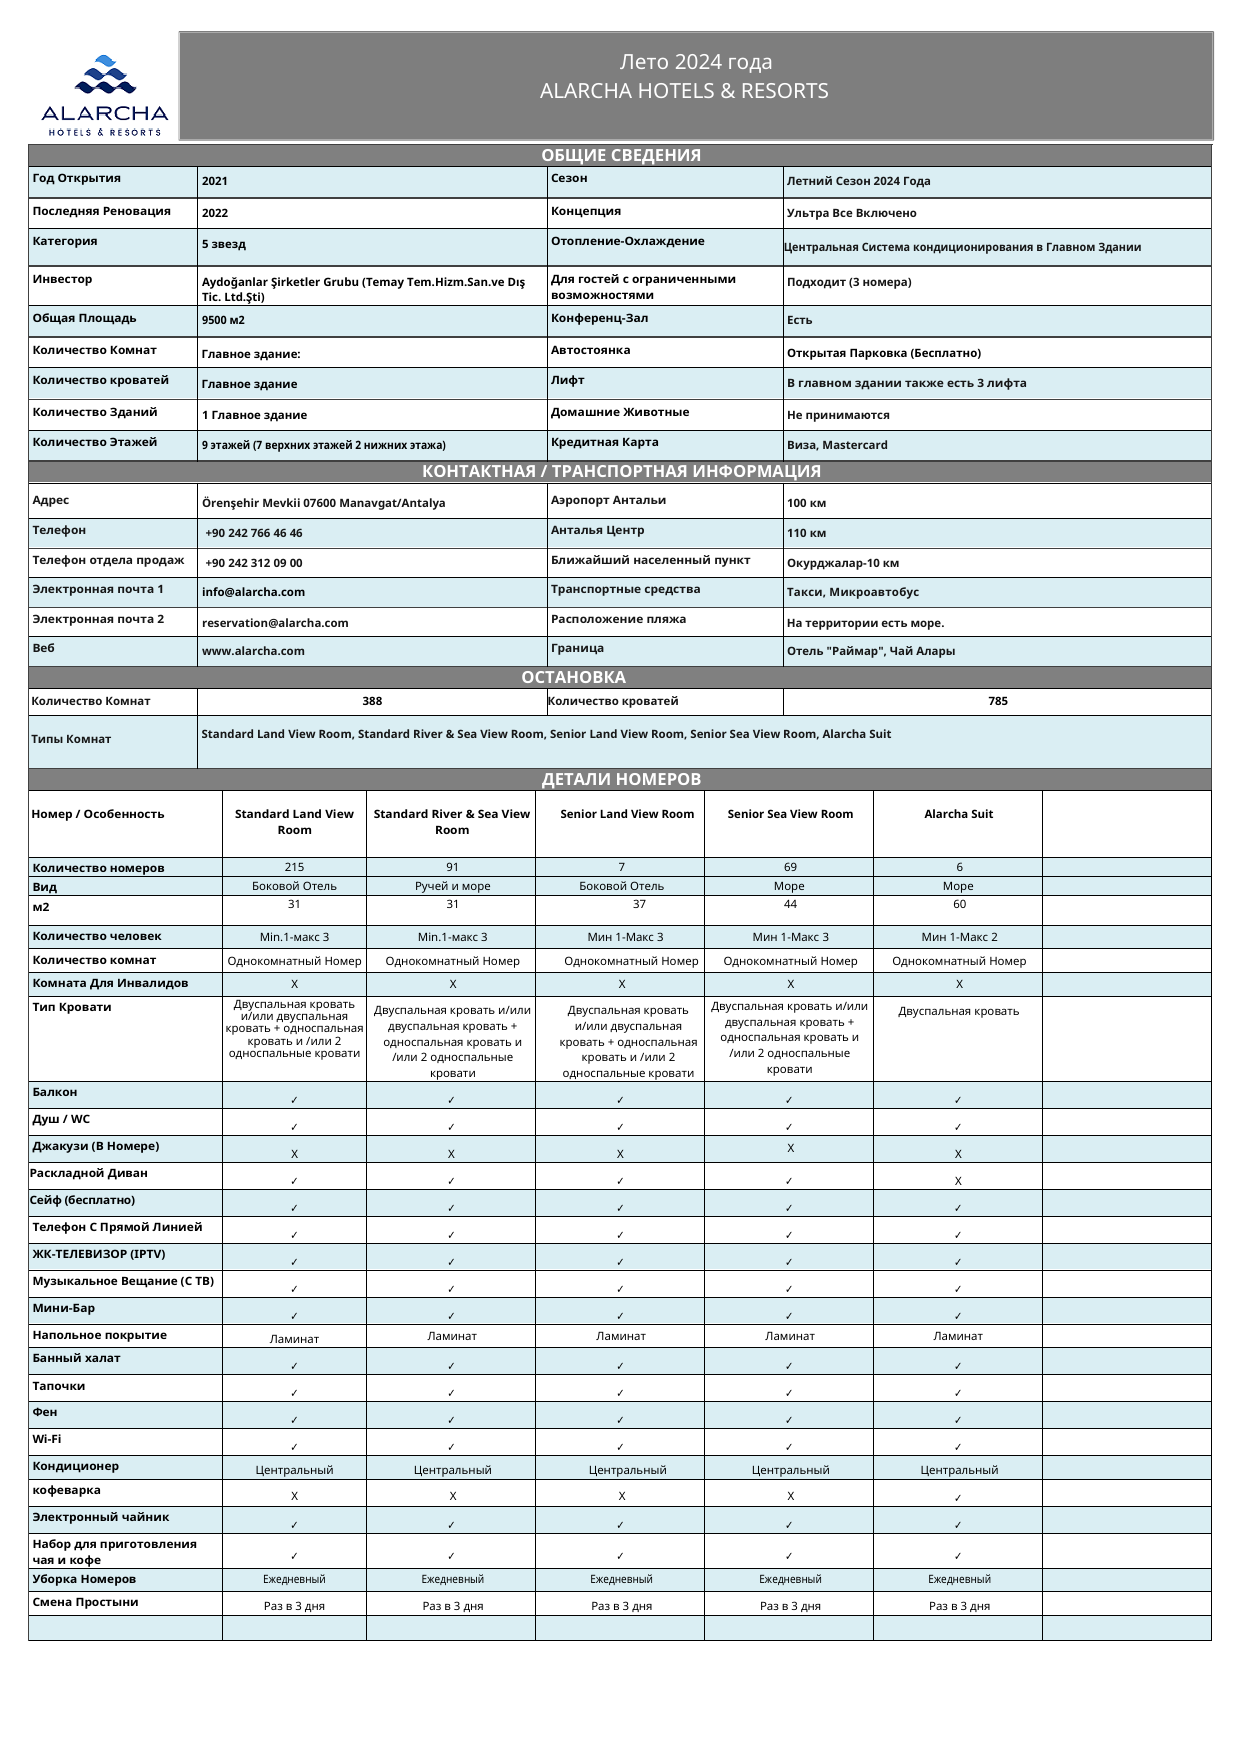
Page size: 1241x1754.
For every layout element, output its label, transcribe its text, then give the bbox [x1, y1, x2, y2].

table_cell ✓ [874, 1480, 1042, 1506]
table_cell На территории есть море. [784, 608, 1211, 636]
table_cell X [367, 1136, 535, 1162]
table_cell ✓ [874, 1217, 1042, 1242]
table_cell ✓ [367, 1507, 535, 1533]
table_cell Телефон [29, 519, 197, 547]
table_cell X [223, 1136, 366, 1162]
table_cell Телефон отдела продаж [29, 549, 197, 577]
table_cell ✓ [705, 1298, 873, 1323]
table_cell ✓ [874, 1109, 1042, 1134]
table_cell Главное здание: [198, 338, 547, 367]
table_cell Количество комнат [29, 949, 222, 972]
table_cell [223, 1616, 366, 1640]
table_cell 5 звезд [198, 229, 547, 265]
table_cell Вид [29, 877, 222, 895]
table_cell Двуспальная кровать [874, 997, 1042, 1081]
table_cell ✓ [874, 1348, 1042, 1374]
table_cell Раз в 3 дня [223, 1592, 366, 1615]
table_cell Количество кроватей [548, 689, 783, 714]
table_cell Количество номеров [29, 858, 222, 876]
table_cell ✓ [536, 1348, 704, 1374]
table_cell ✓ [536, 1082, 704, 1108]
table_cell ✓ [874, 1375, 1042, 1401]
table_cell 9 этажей (7 верхних этажей 2 нижних этажа) [198, 431, 547, 460]
table_cell X [367, 973, 535, 996]
table_cell ✓ [223, 1190, 366, 1216]
table_cell Однокомнатный Номер [367, 949, 535, 972]
table_cell [1043, 1163, 1211, 1188]
table_cell Транспортные средства [548, 578, 783, 607]
table_cell Электронный чайник [29, 1507, 222, 1533]
table_cell ✓ [705, 1507, 873, 1533]
table_cell Есть [784, 306, 1211, 336]
table_cell ✓ [874, 1298, 1042, 1323]
table_cell ОСТАНОВКА [29, 667, 1211, 688]
table_cell Боковой Отель [223, 877, 366, 895]
table_cell [1043, 1375, 1211, 1401]
table_cell Standard Land View Room, Standard River & Sea View Room, Senior Land View Room, Senior Sea View Room, Alarcha Suit [198, 716, 1211, 768]
table_cell ✓ [223, 1082, 366, 1108]
table_cell Веб [29, 637, 197, 666]
table_cell 110 км [784, 519, 1211, 547]
table_cell Комната Для Инвалидов [29, 973, 222, 996]
table_cell Конференц-Зал [548, 306, 783, 336]
table_cell X [223, 1480, 366, 1506]
table_cell Банный халат [29, 1348, 222, 1374]
table_cell ✓ [705, 1163, 873, 1188]
table_cell 100 км [784, 484, 1211, 518]
table_cell [1043, 1190, 1211, 1216]
table_cell 785 [784, 689, 1211, 714]
table_cell Количество кроватей [29, 368, 197, 398]
table_cell Типы Комнат [29, 716, 197, 768]
table_cell ✓ [536, 1375, 704, 1401]
table_cell [1043, 1480, 1211, 1506]
table_cell Подходит (3 номера) [784, 267, 1211, 305]
table_cell [1043, 877, 1211, 895]
table_cell Общая Площадь [29, 306, 197, 336]
table_cell [1043, 1082, 1211, 1108]
table_cell ДЕТАЛИ НОМЕРОВ [29, 769, 1211, 790]
table_cell ✓ [367, 1348, 535, 1374]
table_cell [1043, 997, 1211, 1081]
table_cell Отопление-Охлаждение [548, 229, 783, 265]
table_cell Центральный [874, 1456, 1042, 1479]
table_header ОБЩИЕ СВЕДЕНИЯ [29, 145, 1211, 166]
table_cell КОНТАКТНАЯ / ТРАНСПОРТНАЯ ИНФОРМАЦИЯ [29, 462, 1211, 482]
table_cell Тапочки [29, 1375, 222, 1401]
table_cell ✓ [367, 1298, 535, 1323]
table_cell Ламинат [705, 1325, 873, 1347]
table_cell Standard River & Sea View Room [367, 791, 535, 857]
table_cell X [536, 1136, 704, 1162]
table_cell Мини-Бар [29, 1298, 222, 1323]
table_cell ✓ [367, 1082, 535, 1108]
table_cell Уборка Номеров [29, 1569, 222, 1591]
table_cell Номер / Особенность [29, 791, 222, 857]
table_cell [1043, 1244, 1211, 1269]
table_cell Автостоянка [548, 338, 783, 367]
table_cell Standard Land View Room [223, 791, 366, 857]
table_cell Количество Комнат [29, 689, 197, 714]
table_cell Однокомнатный Номер [223, 949, 366, 972]
table_cell ✓ [536, 1298, 704, 1323]
table_cell Ежедневный [367, 1569, 535, 1591]
table_cell ✓ [223, 1375, 366, 1401]
table_cell ✓ [223, 1534, 366, 1567]
table_cell Анталья Центр [548, 519, 783, 547]
table_cell ✓ [874, 1402, 1042, 1428]
table_cell ✓ [705, 1429, 873, 1455]
table_cell ✓ [874, 1271, 1042, 1297]
table_cell Однокомнатный Номер [705, 949, 873, 972]
table_cell Раз в 3 дня [874, 1592, 1042, 1615]
table_cell ✓ [367, 1429, 535, 1455]
table_cell 31 [223, 896, 366, 925]
table_cell 69 [705, 858, 873, 876]
table_cell ✓ [705, 1348, 873, 1374]
table_cell ✓ [536, 1507, 704, 1533]
table_cell Min.1-макс 3 [367, 926, 535, 948]
table_cell [1043, 1217, 1211, 1242]
table_cell ✓ [536, 1402, 704, 1428]
table_cell Ламинат [223, 1325, 366, 1347]
table_cell info@alarcha.com [198, 578, 547, 607]
table_cell [1043, 791, 1211, 857]
table_cell reservation@alarcha.com [198, 608, 547, 636]
table_cell ✓ [705, 1271, 873, 1297]
table_cell Такси, Микроавтобус [784, 578, 1211, 607]
table_cell Сейф (бесплатно) [29, 1190, 222, 1216]
table_cell X [536, 973, 704, 996]
table_cell ✓ [536, 1429, 704, 1455]
table_cell [29, 1616, 222, 1640]
table_cell Расположение пляжа [548, 608, 783, 636]
table_cell ✓ [223, 1402, 366, 1428]
table_cell Последняя Реновация [29, 199, 197, 228]
table_cell 1 Главное здание [198, 400, 547, 429]
table_cell ✓ [705, 1244, 873, 1269]
table_cell ✓ [367, 1163, 535, 1188]
table_cell Электронная почта 2 [29, 608, 197, 636]
table_cell Двуспальная кровать и/или двуспальная кровать + односпальная кровать и /или 2 односпальные кровати [705, 997, 873, 1081]
table_cell Однокомнатный Номер [536, 949, 704, 972]
table_cell [1043, 1429, 1211, 1455]
table_cell Боковой Отель [536, 877, 704, 895]
table_cell ✓ [536, 1163, 704, 1188]
table_cell ✓ [223, 1163, 366, 1188]
table_cell [1043, 1298, 1211, 1323]
table_cell ✓ [705, 1082, 873, 1108]
table_cell [1043, 1507, 1211, 1533]
table_cell ✓ [705, 1534, 873, 1567]
table_cell Ежедневный [536, 1569, 704, 1591]
table_cell [1043, 1456, 1211, 1479]
table_cell Senior Land View Room [536, 791, 704, 857]
table_cell Количество человек [29, 926, 222, 948]
table_cell 2021 [198, 167, 547, 197]
table_cell ✓ [874, 1534, 1042, 1567]
table_cell ✓ [223, 1298, 366, 1323]
table_cell Aydoğanlar Şirketler Grubu (Temay Tem.Hizm.San.ve Dış Tic. Ltd.Şti) [198, 267, 547, 305]
table_cell [367, 1616, 535, 1640]
table_cell Джакузи (В Номере) [29, 1136, 222, 1162]
table_cell Örenşehir Mevkii 07600 Manavgat/Antalya [198, 484, 547, 518]
table_cell [536, 1616, 704, 1640]
table_cell Количество Комнат [29, 338, 197, 367]
table_cell Виза, Mastercard [784, 431, 1211, 460]
table_cell Летний Сезон 2024 Года [784, 167, 1211, 197]
table_cell ✓ [705, 1375, 873, 1401]
table_cell Центральный [705, 1456, 873, 1479]
table_cell [1043, 1569, 1211, 1591]
table_cell ✓ [223, 1109, 366, 1134]
table_cell ✓ [536, 1271, 704, 1297]
table_cell ✓ [705, 1402, 873, 1428]
table_cell Раз в 3 дня [367, 1592, 535, 1615]
table_cell Ламинат [874, 1325, 1042, 1347]
table_cell ✓ [367, 1375, 535, 1401]
table_cell Кредитная Карта [548, 431, 783, 460]
table_cell Домашние Животные [548, 400, 783, 429]
table_cell Граница [548, 637, 783, 666]
table_cell 31 [367, 896, 535, 925]
table_cell Не принимаются [784, 400, 1211, 429]
table_cell ✓ [223, 1271, 366, 1297]
table_cell Набор для приготовления чая и кофе [29, 1534, 222, 1567]
table_cell ✓ [367, 1534, 535, 1567]
table_cell X [705, 973, 873, 996]
table_cell Ручей и море [367, 877, 535, 895]
table_cell Фен [29, 1402, 222, 1428]
table_cell Окурджалар-10 км [784, 549, 1211, 577]
table_cell [1043, 1109, 1211, 1134]
table_cell ✓ [874, 1190, 1042, 1216]
table_cell X [223, 973, 366, 996]
table_cell Ежедневный [223, 1569, 366, 1591]
table_cell [1043, 896, 1211, 925]
table_cell [1043, 973, 1211, 996]
table_cell X [367, 1480, 535, 1506]
table_cell X [874, 1163, 1042, 1188]
table_cell Море [705, 877, 873, 895]
table_cell Лифт [548, 368, 783, 398]
table_cell Количество Зданий [29, 400, 197, 429]
table_cell [874, 1616, 1042, 1640]
table_cell ✓ [705, 1190, 873, 1216]
table_cell Центральная Система кондиционирования в Главном Здании [784, 229, 1211, 265]
table_cell X [705, 1480, 873, 1506]
table_cell Senior Sea View Room [705, 791, 873, 857]
table_cell Телефон С Прямой Линией [29, 1217, 222, 1242]
table_cell ✓ [223, 1429, 366, 1455]
table_cell ✓ [223, 1244, 366, 1269]
table_cell Однокомнатный Номер [874, 949, 1042, 972]
table_cell 2022 [198, 199, 547, 228]
table_cell Тип Кровати [29, 997, 222, 1081]
table_cell Центральный [223, 1456, 366, 1479]
table_cell Для гостей с ограниченными возможностями [548, 267, 783, 305]
table_cell 37 [536, 896, 704, 925]
table_cell Аэропорт Антальи [548, 484, 783, 518]
table_cell +90 242 312 09 00 [198, 549, 547, 577]
table_cell Ближайший населенный пункт [548, 549, 783, 577]
table_cell Напольное покрытие [29, 1325, 222, 1347]
table_cell Музыкальное Вещание (С ТВ) [29, 1271, 222, 1297]
table_cell ✓ [536, 1217, 704, 1242]
table_cell Wi-Fi [29, 1429, 222, 1455]
table_cell X [536, 1480, 704, 1506]
table_cell ✓ [367, 1402, 535, 1428]
table_cell 44 [705, 896, 873, 925]
table_cell Ламинат [367, 1325, 535, 1347]
table_cell ✓ [536, 1109, 704, 1134]
table_cell Ежедневный [874, 1569, 1042, 1591]
table_cell 6 [874, 858, 1042, 876]
table_cell ✓ [223, 1217, 366, 1242]
table_cell [1043, 1325, 1211, 1347]
table_cell Категория [29, 229, 197, 265]
table_cell ✓ [705, 1217, 873, 1242]
table_cell X [705, 1136, 873, 1162]
table_cell Смена Простыни [29, 1592, 222, 1615]
table_cell [1043, 1592, 1211, 1615]
table_cell Alarcha Suit [874, 791, 1042, 857]
table_cell ✓ [536, 1244, 704, 1269]
table_cell [1043, 1348, 1211, 1374]
table_cell Год Открытия [29, 167, 197, 197]
table_cell 215 [223, 858, 366, 876]
table_cell [1043, 926, 1211, 948]
table_cell [1043, 1136, 1211, 1162]
table_cell Балкон [29, 1082, 222, 1108]
table_cell Ежедневный [705, 1569, 873, 1591]
table_cell Отель "Раймар", Чай Алары [784, 637, 1211, 666]
picture [31, 47, 179, 143]
table_cell Min.1-макс 3 [223, 926, 366, 948]
table_cell Главное здание [198, 368, 547, 398]
table_cell Количество Этажей [29, 431, 197, 460]
table_cell 388 [198, 689, 547, 714]
table_cell Двуспальная кровать и/или двуспальная кровать + односпальная кровать и /или 2 односпальные кровати [223, 997, 366, 1081]
table_cell м2 [29, 896, 222, 925]
table_cell ✓ [874, 1082, 1042, 1108]
table_cell [1043, 1271, 1211, 1297]
table_cell X [874, 1136, 1042, 1162]
table_cell Раскладной Диван [29, 1163, 222, 1188]
table_cell ✓ [367, 1244, 535, 1269]
table_cell ✓ [223, 1348, 366, 1374]
table_cell Раз в 3 дня [705, 1592, 873, 1615]
table_cell [1043, 858, 1211, 876]
table_cell Центральный [367, 1456, 535, 1479]
table_cell ЖК-ТЕЛЕВИЗОР (IPTV) [29, 1244, 222, 1269]
table_cell ✓ [367, 1217, 535, 1242]
table_cell Мин 1-Макс 2 [874, 926, 1042, 948]
table_cell ✓ [705, 1109, 873, 1134]
table_cell Адрес [29, 484, 197, 518]
table_cell Море [874, 877, 1042, 895]
table_cell ✓ [367, 1109, 535, 1134]
table_cell Концепция [548, 199, 783, 228]
table_cell Ультра Все Включено [784, 199, 1211, 228]
table_cell [1043, 1534, 1211, 1567]
table_cell [1043, 1616, 1211, 1640]
table_cell Ламинат [536, 1325, 704, 1347]
table_cell Раз в 3 дня [536, 1592, 704, 1615]
table_cell В главном здании также есть 3 лифта [784, 368, 1211, 398]
table_cell Открытая Парковка (Бесплатно) [784, 338, 1211, 367]
table_cell кофеварка [29, 1480, 222, 1506]
table_cell Душ / WC [29, 1109, 222, 1134]
table_cell +90 242 766 46 46 [198, 519, 547, 547]
table_cell Инвестор [29, 267, 197, 305]
table_cell ✓ [223, 1507, 366, 1533]
table_cell Центральный [536, 1456, 704, 1479]
table_cell [1043, 949, 1211, 972]
table_cell 60 [874, 896, 1042, 925]
table_cell www.alarcha.com [198, 637, 547, 666]
table_cell X [874, 973, 1042, 996]
table_cell 7 [536, 858, 704, 876]
table_cell Мин 1-Макс 3 [705, 926, 873, 948]
table_cell Кондиционер [29, 1456, 222, 1479]
table_cell ✓ [367, 1190, 535, 1216]
table_cell ✓ [874, 1429, 1042, 1455]
table_cell Сезон [548, 167, 783, 197]
table_cell Двуспальная кровать и/или двуспальная кровать + односпальная кровать и /или 2 односпальные кровати [367, 997, 535, 1081]
table_cell ✓ [536, 1534, 704, 1567]
table_cell 91 [367, 858, 535, 876]
table_cell [705, 1616, 873, 1640]
table_cell ✓ [874, 1507, 1042, 1533]
table_cell ✓ [536, 1190, 704, 1216]
table_cell Двуспальная кровать и/или двуспальная кровать + односпальная кровать и /или 2 односпальные кровати [536, 997, 704, 1081]
table_cell 9500 м2 [198, 306, 547, 336]
table_cell ✓ [874, 1244, 1042, 1269]
table_cell Мин 1-Макс 3 [536, 926, 704, 948]
table_cell [1043, 1402, 1211, 1428]
table_cell Электронная почта 1 [29, 578, 197, 607]
table_cell ✓ [367, 1271, 535, 1297]
